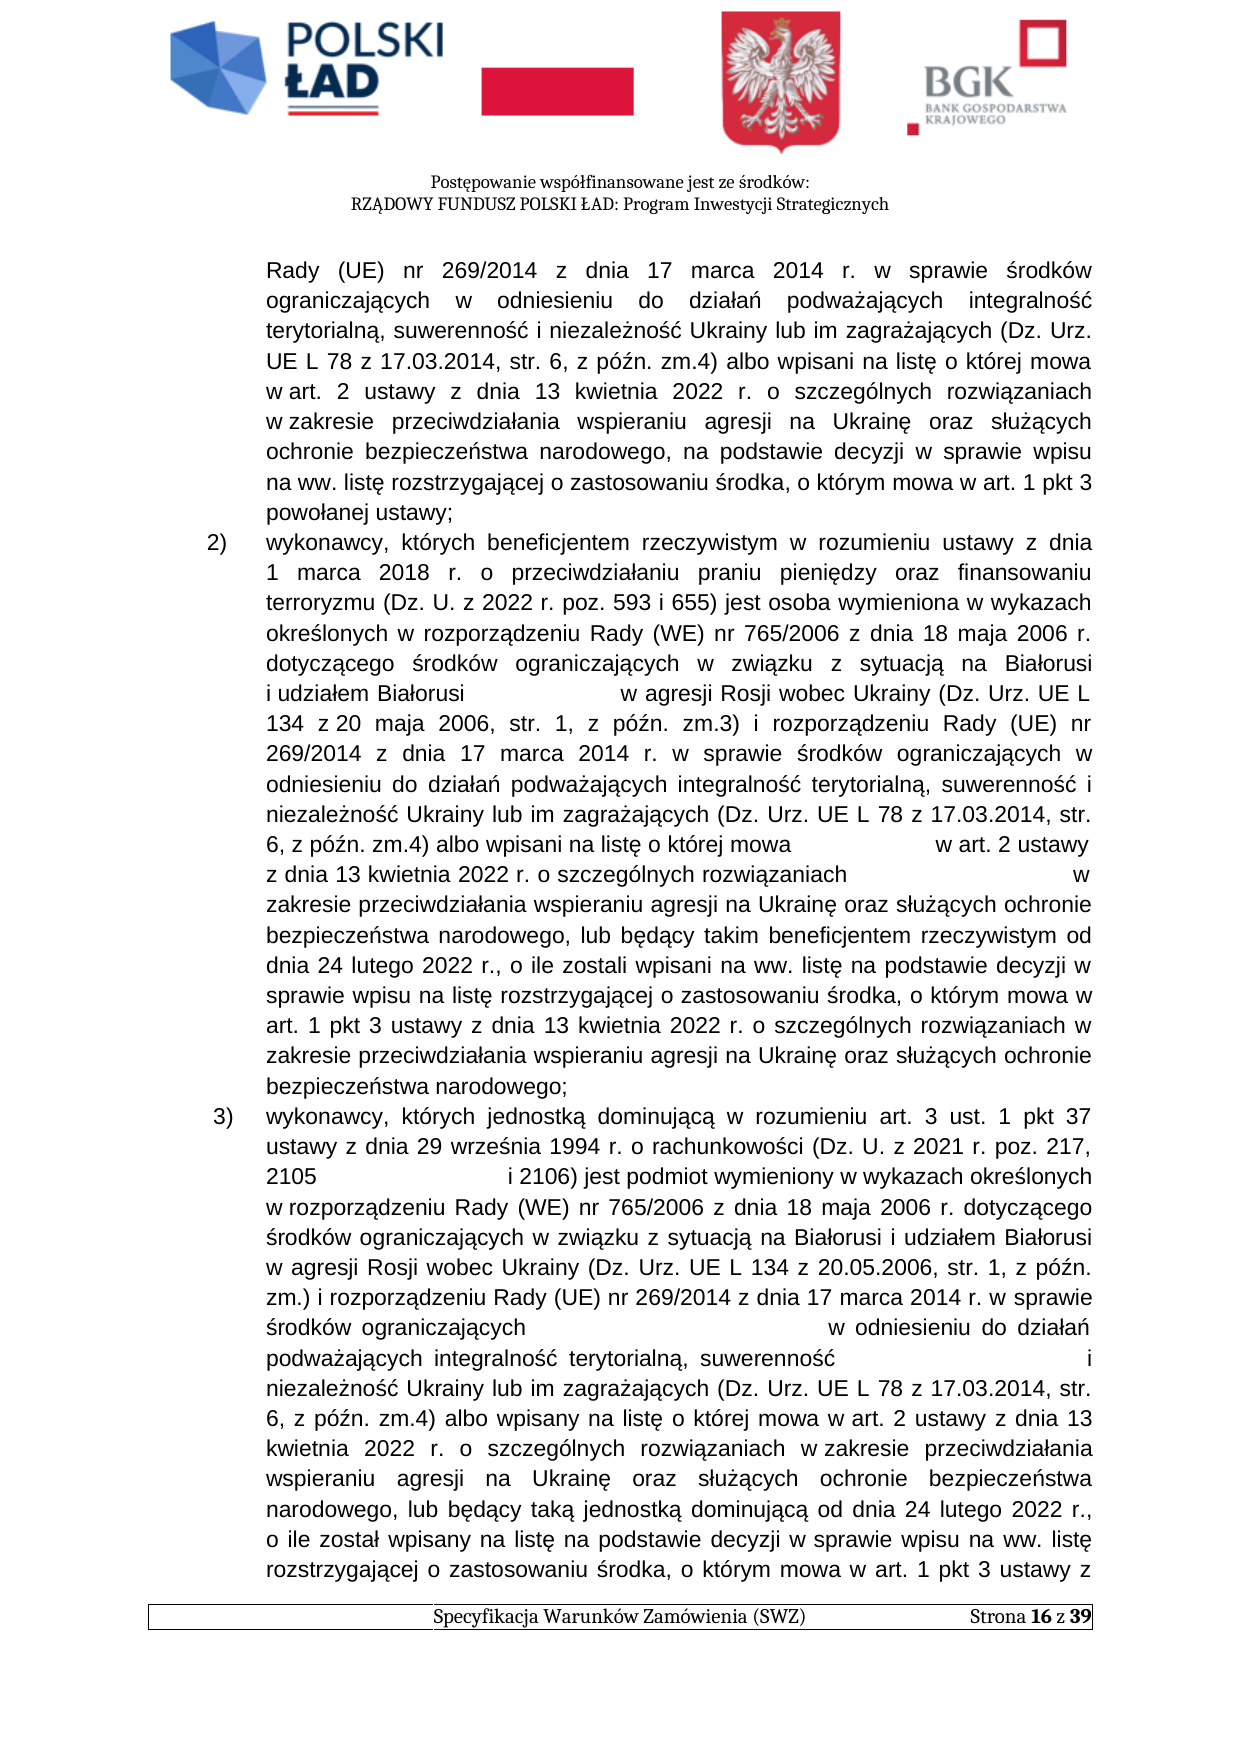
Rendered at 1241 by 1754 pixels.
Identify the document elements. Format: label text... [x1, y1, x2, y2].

picture [147, 0, 1093, 172]
list 2) wykonawcy, których beneficjentem rzeczywistym w rozumieniu ustawy z dnia 1 marca 2018 r. o przeciwdziałaniu praniu pieniędzy oraz finansowaniu terroryzmu (Dz. U. z 2022 r. poz. 593 i 655) jest osoba wymieniona w wykazach określonych w rozporządzeniu Rady (WE) nr 765/2006 z dnia 18 maja 2006 r. dotyczącego środków ograniczających w związku z sytuacją na Białorusi i udziałem Białorusi w agresji Rosji wobec Ukrainy (Dz. Urz. UE L 134 z 20 maja 2006, str. 1, z późn. zm.3) i rozporządzeniu Rady (UE) nr 269/2014 z dnia 17 marca 2014 r. w sprawie środków ograniczających w odniesieniu do działań podważających integralność terytorialną, suwerenność i niezależność Ukrainy lub im zagrażających (Dz. Urz. UE L 78 z 17.03.2014, str. 6, z późn. zm.4) albo wpisani na listę o której mowa w art. 2 ustawy z dnia 13 kwietnia 2022 r. o szczególnych rozwiązaniach w zakresie przeciwdziałania wspieraniu agresji na Ukrainę oraz służących ochronie bezpieczeństwa narodowego, lub będący takim beneficjentem rzeczywistym od dnia 24 lutego 2022 r., o ile zostali wpisani na ww. listę na podstawie decyzji w sprawie wpisu na listę rozstrzygającej o zastosowaniu środka, o którym mowa w art. 1 pkt 3 ustawy z dnia 13 kwietnia 2022 r. o szczególnych rozwiązaniach w zakresie przeciwdziałania wspieraniu agresji na Ukrainę oraz służących ochronie bezpieczeństwa narodowego; [207, 529, 1093, 1099]
